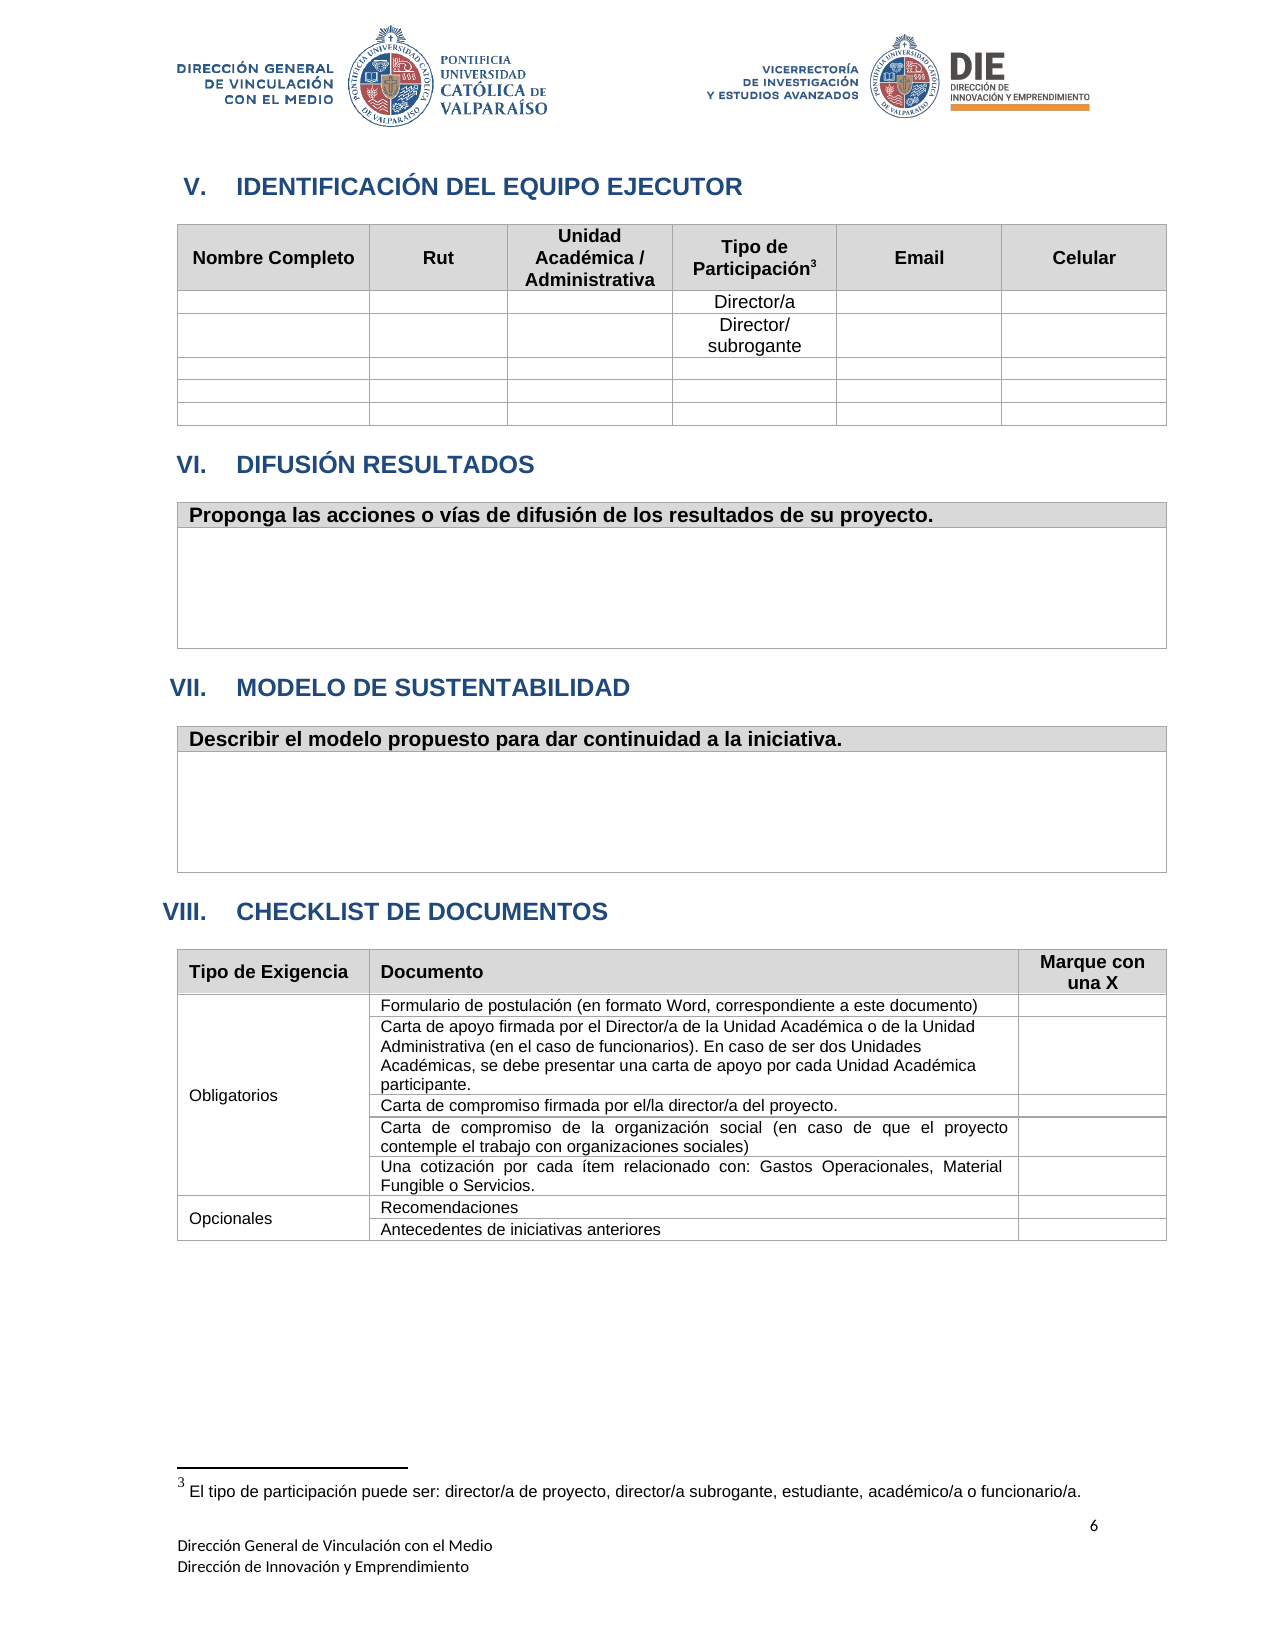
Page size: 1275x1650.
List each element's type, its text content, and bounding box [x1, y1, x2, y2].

table_cell [1019, 1219, 1166, 1240]
subtitle CHECKLIST DE DOCUMENTOS [207, 897, 1098, 925]
table_header Proponga las acciones o vías de difusión de los resultados de su proyecto. [178, 503, 1166, 527]
picture [706, 34, 1090, 118]
table_cell Antecedentes de iniciativas anteriores [370, 1219, 1018, 1240]
table_cell Director/ subrogante [673, 314, 836, 357]
table_cell [837, 358, 1001, 379]
table_cell [1019, 1017, 1166, 1094]
table_cell [508, 380, 672, 402]
table_cell [1002, 403, 1166, 424]
table_header Email [837, 225, 1001, 290]
table_header Tipo de Exigencia [178, 950, 369, 993]
table_cell [1019, 1157, 1166, 1195]
table_cell Carta de compromiso de la organización social (en caso de que el proyecto contemple el trabajo con organizaciones sociales) [370, 1118, 1018, 1156]
table_cell [178, 380, 369, 402]
table_cell [837, 314, 1001, 357]
table_cell [1002, 314, 1166, 357]
table_cell Director/a [673, 291, 836, 313]
table_cell [370, 314, 507, 357]
table_header Tipo de Participación [673, 225, 836, 290]
table_cell [178, 752, 1166, 872]
picture [177, 25, 547, 127]
table_header Unidad Académica / Administrativa [508, 225, 672, 290]
table_header Marque con una X [1019, 950, 1166, 993]
subtitle DIFUSIÓN RESULTADOS [207, 449, 1098, 478]
table_cell [1002, 358, 1166, 379]
table_cell [370, 291, 507, 313]
table_cell Recomendaciones [370, 1196, 1018, 1218]
subtitle MODELO DE SUSTENTABILIDAD [207, 673, 1098, 702]
table_cell [837, 403, 1001, 424]
table_cell Carta de apoyo firmada por el Director/a de la Unidad Académica o de la Unidad Administrativa (en el caso de funcionarios). En caso de ser dos Unidades Académicas, se debe presentar una carta de apoyo por cada Unidad Académica participante. [370, 1017, 1018, 1094]
table_cell [1002, 291, 1166, 313]
table_cell Formulario de postulación (en formato Word, correspondiente a este documento) [370, 995, 1018, 1016]
table_header Celular [1002, 225, 1166, 290]
table_cell [1019, 1095, 1166, 1116]
table_cell [1019, 995, 1166, 1016]
table_cell [370, 358, 507, 379]
table_cell [178, 358, 369, 379]
table_cell [508, 358, 672, 379]
table_header Documento [370, 950, 1018, 993]
table_header Nombre Completo [178, 225, 369, 290]
table_cell [178, 291, 369, 313]
table_cell [673, 403, 836, 424]
table_cell [1019, 1118, 1166, 1156]
table_cell [837, 291, 1001, 313]
subtitle IDENTIFICACIÓN DEL EQUIPO EJECUTOR [207, 172, 1098, 200]
table_cell [1002, 380, 1166, 402]
table_cell [508, 314, 672, 357]
table_cell [673, 380, 836, 402]
table_cell [837, 380, 1001, 402]
table_header Rut [370, 225, 507, 290]
table_cell [673, 358, 836, 379]
table_cell Carta de compromiso firmada por el/la director/a del proyecto. [370, 1095, 1018, 1116]
table_cell [370, 403, 507, 424]
table_cell [178, 528, 1166, 648]
table_cell [178, 314, 369, 357]
table_cell [370, 380, 507, 402]
table_cell Opcionales [178, 1196, 369, 1240]
table_cell Una cotización por cada ítem relacionado con: Gastos Operacionales, Material Fungible o Servicios. [370, 1157, 1018, 1195]
table_cell [508, 403, 672, 424]
table_cell [508, 291, 672, 313]
table_header Describir el modelo propuesto para dar continuidad a la iniciativa. [178, 727, 1166, 751]
table_cell Obligatorios [178, 995, 369, 1195]
table_cell [178, 403, 369, 424]
table_cell [1019, 1196, 1166, 1218]
